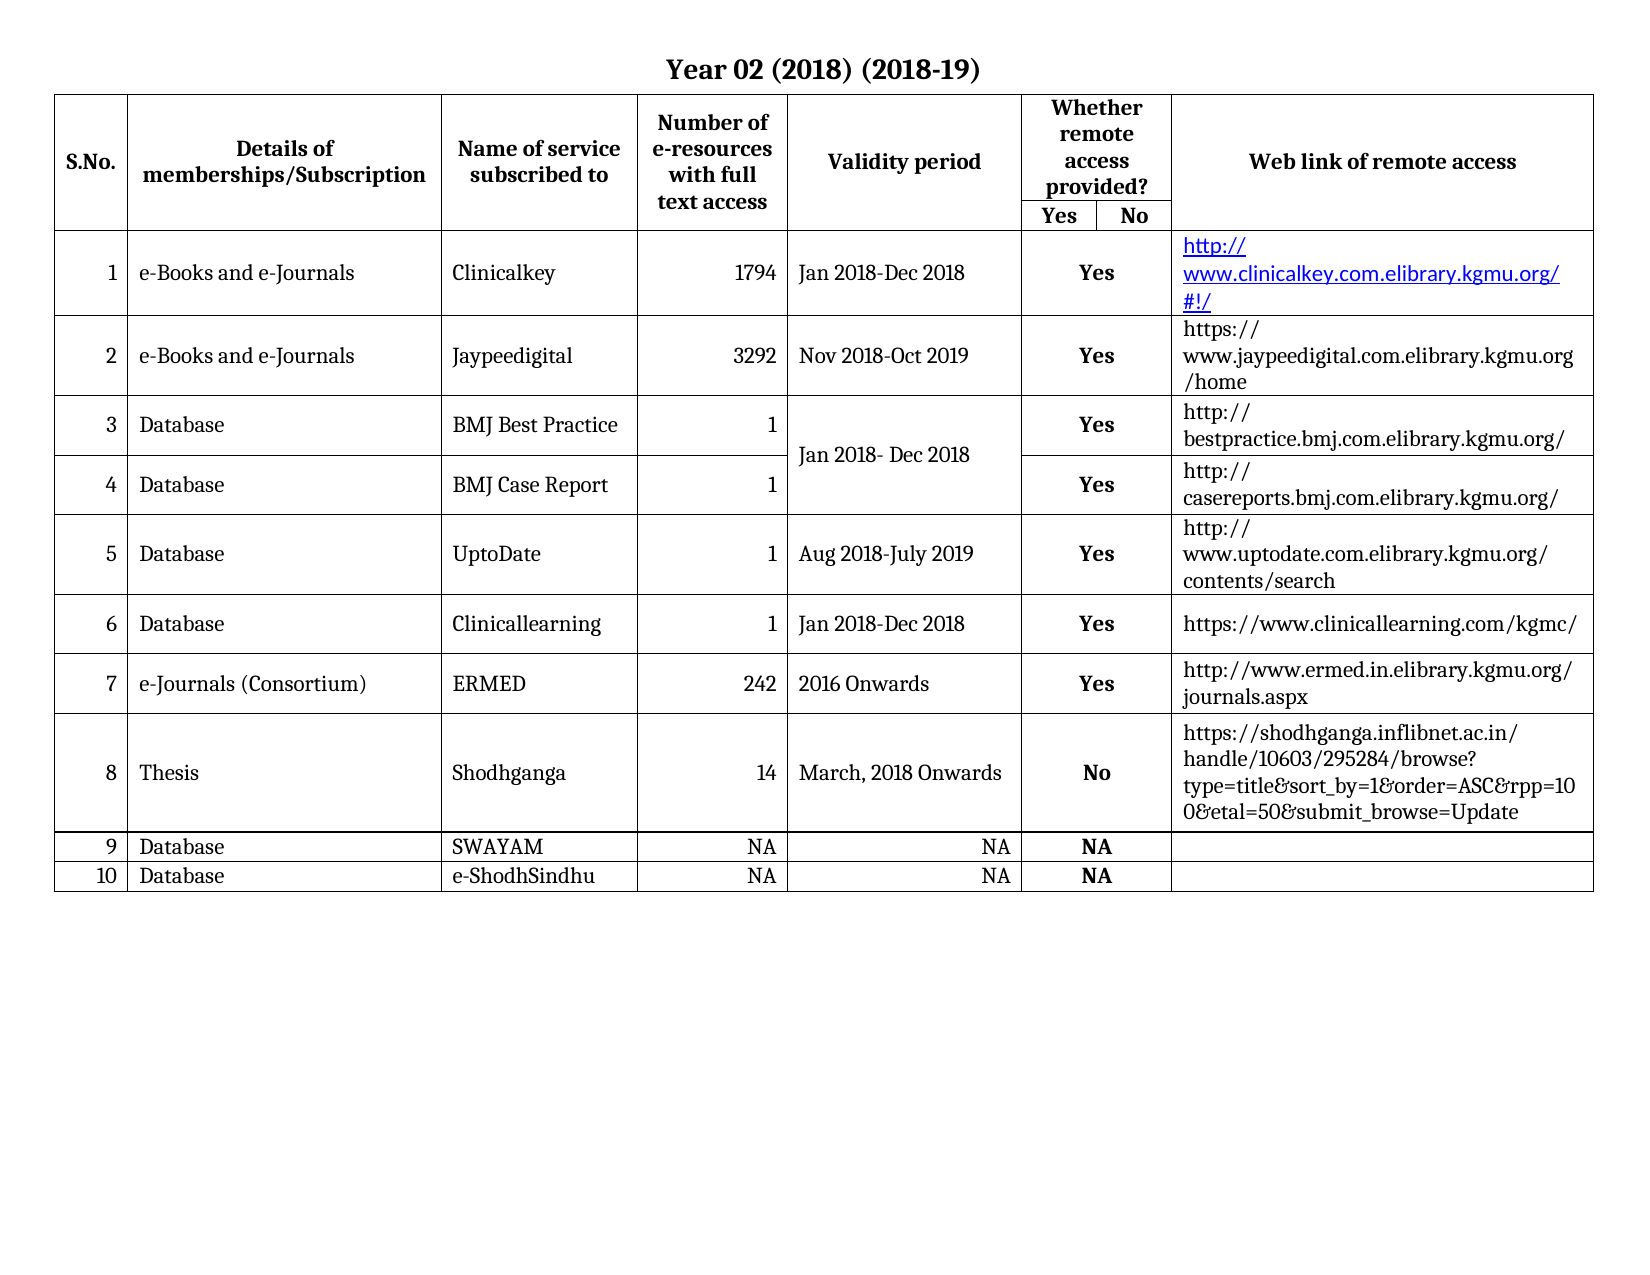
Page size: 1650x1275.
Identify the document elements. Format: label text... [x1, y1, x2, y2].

table_cell Jan 2018-Dec 2018 [788, 595, 1021, 653]
table_cell https://shodhganga.inflibnet.ac.in/handle/10603/295284/browse?type=title&sort_by=1&order=ASC&rpp=100&etal=50&submit_browse=Update [1172, 714, 1593, 831]
table_cell Details of memberships/Subscription [128, 95, 441, 230]
table_cell 6 [55, 595, 127, 653]
table_cell 1 [638, 595, 787, 653]
table_cell 1 [55, 231, 127, 315]
table_cell No [1097, 201, 1171, 230]
table_cell Yes [1022, 316, 1171, 395]
table_cell http://www.ermed.in.elibrary.kgmu.org/journals.aspx [1172, 654, 1593, 713]
table_cell e-Journals (Consortium) [128, 654, 441, 713]
table_cell 1 [638, 456, 787, 514]
table_cell NA [788, 862, 1021, 891]
table_cell https://www.jaypeedigital.com.elibrary.kgmu.org/home [1172, 316, 1593, 395]
table_cell Web link of remote access [1172, 95, 1593, 230]
table_cell http://bestpractice.bmj.com.elibrary.kgmu.org/ [1172, 396, 1593, 454]
table_cell Database [128, 396, 441, 454]
table_cell Thesis [128, 714, 441, 831]
table_cell Clinicalkey [442, 231, 637, 315]
table_cell Jan 2018- Dec 2018 [788, 396, 1021, 514]
table_cell e-Books and e-Journals [128, 316, 441, 395]
table_cell NA [788, 833, 1021, 861]
table_cell https://www.clinicallearning.com/kgmc/ [1172, 595, 1593, 653]
table_cell BMJ Case Report [442, 456, 637, 514]
table_cell Database [128, 833, 441, 861]
table_cell Yes [1022, 654, 1171, 713]
table_cell NA [638, 833, 787, 861]
table_cell e-ShodhSindhu [442, 862, 637, 891]
table_cell 14 [638, 714, 787, 831]
table_cell Jaypeedigital [442, 316, 637, 395]
table_cell 10 [55, 862, 127, 891]
table_cell Nov 2018-Oct 2019 [788, 316, 1021, 395]
table_cell [1172, 833, 1593, 861]
table_cell SWAYAM [442, 833, 637, 861]
table_cell Yes [1022, 456, 1171, 514]
table_cell ERMED [442, 654, 637, 713]
table_cell S.No. [55, 95, 127, 230]
table_cell Database [128, 862, 441, 891]
table_cell Whether remote access provided? [1022, 95, 1171, 200]
table_header Year 02 (2018) (2018-19) [54, 47, 1594, 94]
table_cell Yes [1022, 396, 1171, 454]
table_cell 1794 [638, 231, 787, 315]
table_cell Database [128, 595, 441, 653]
table_cell NA [1022, 862, 1171, 891]
table_cell 2016 Onwards [788, 654, 1021, 713]
table_cell Name of service subscribed to [442, 95, 637, 230]
table_cell 242 [638, 654, 787, 713]
table_cell 8 [55, 714, 127, 831]
table_cell 3292 [638, 316, 787, 395]
table_cell Yes [1022, 201, 1096, 230]
table_cell Yes [1022, 515, 1171, 594]
table_cell 1 [638, 396, 787, 454]
table_cell March, 2018 Onwards [788, 714, 1021, 831]
table_cell Shodhganga [442, 714, 637, 831]
table_cell BMJ Best Practice [442, 396, 637, 454]
table_cell Yes [1022, 595, 1171, 653]
table_cell Database [128, 515, 441, 594]
table_cell 5 [55, 515, 127, 594]
table_cell Aug 2018-July 2019 [788, 515, 1021, 594]
table_cell 9 [55, 833, 127, 861]
table_cell 7 [55, 654, 127, 713]
table_cell 2 [55, 316, 127, 395]
table_cell UptoDate [442, 515, 637, 594]
table_cell Validity period [788, 95, 1021, 230]
table_cell Number of e-resources with full text access [638, 95, 787, 230]
table_cell Jan 2018-Dec 2018 [788, 231, 1021, 315]
table_cell [1172, 862, 1593, 891]
table_cell http://www.clinicalkey.com.elibrary.kgmu.org/#!/ [1172, 231, 1593, 315]
table_cell http://www.uptodate.com.elibrary.kgmu.org/contents/search [1172, 515, 1593, 594]
table_cell Yes [1022, 231, 1171, 315]
table_cell No [1022, 714, 1171, 831]
table_cell NA [638, 862, 787, 891]
table_cell http://casereports.bmj.com.elibrary.kgmu.org/ [1172, 456, 1593, 514]
table_cell Database [128, 456, 441, 514]
table_cell NA [1022, 833, 1171, 861]
table_cell 1 [638, 515, 787, 594]
table_cell Clinicallearning [442, 595, 637, 653]
table_cell e-Books and e-Journals [128, 231, 441, 315]
table_cell 4 [55, 456, 127, 514]
table_cell 3 [55, 396, 127, 454]
